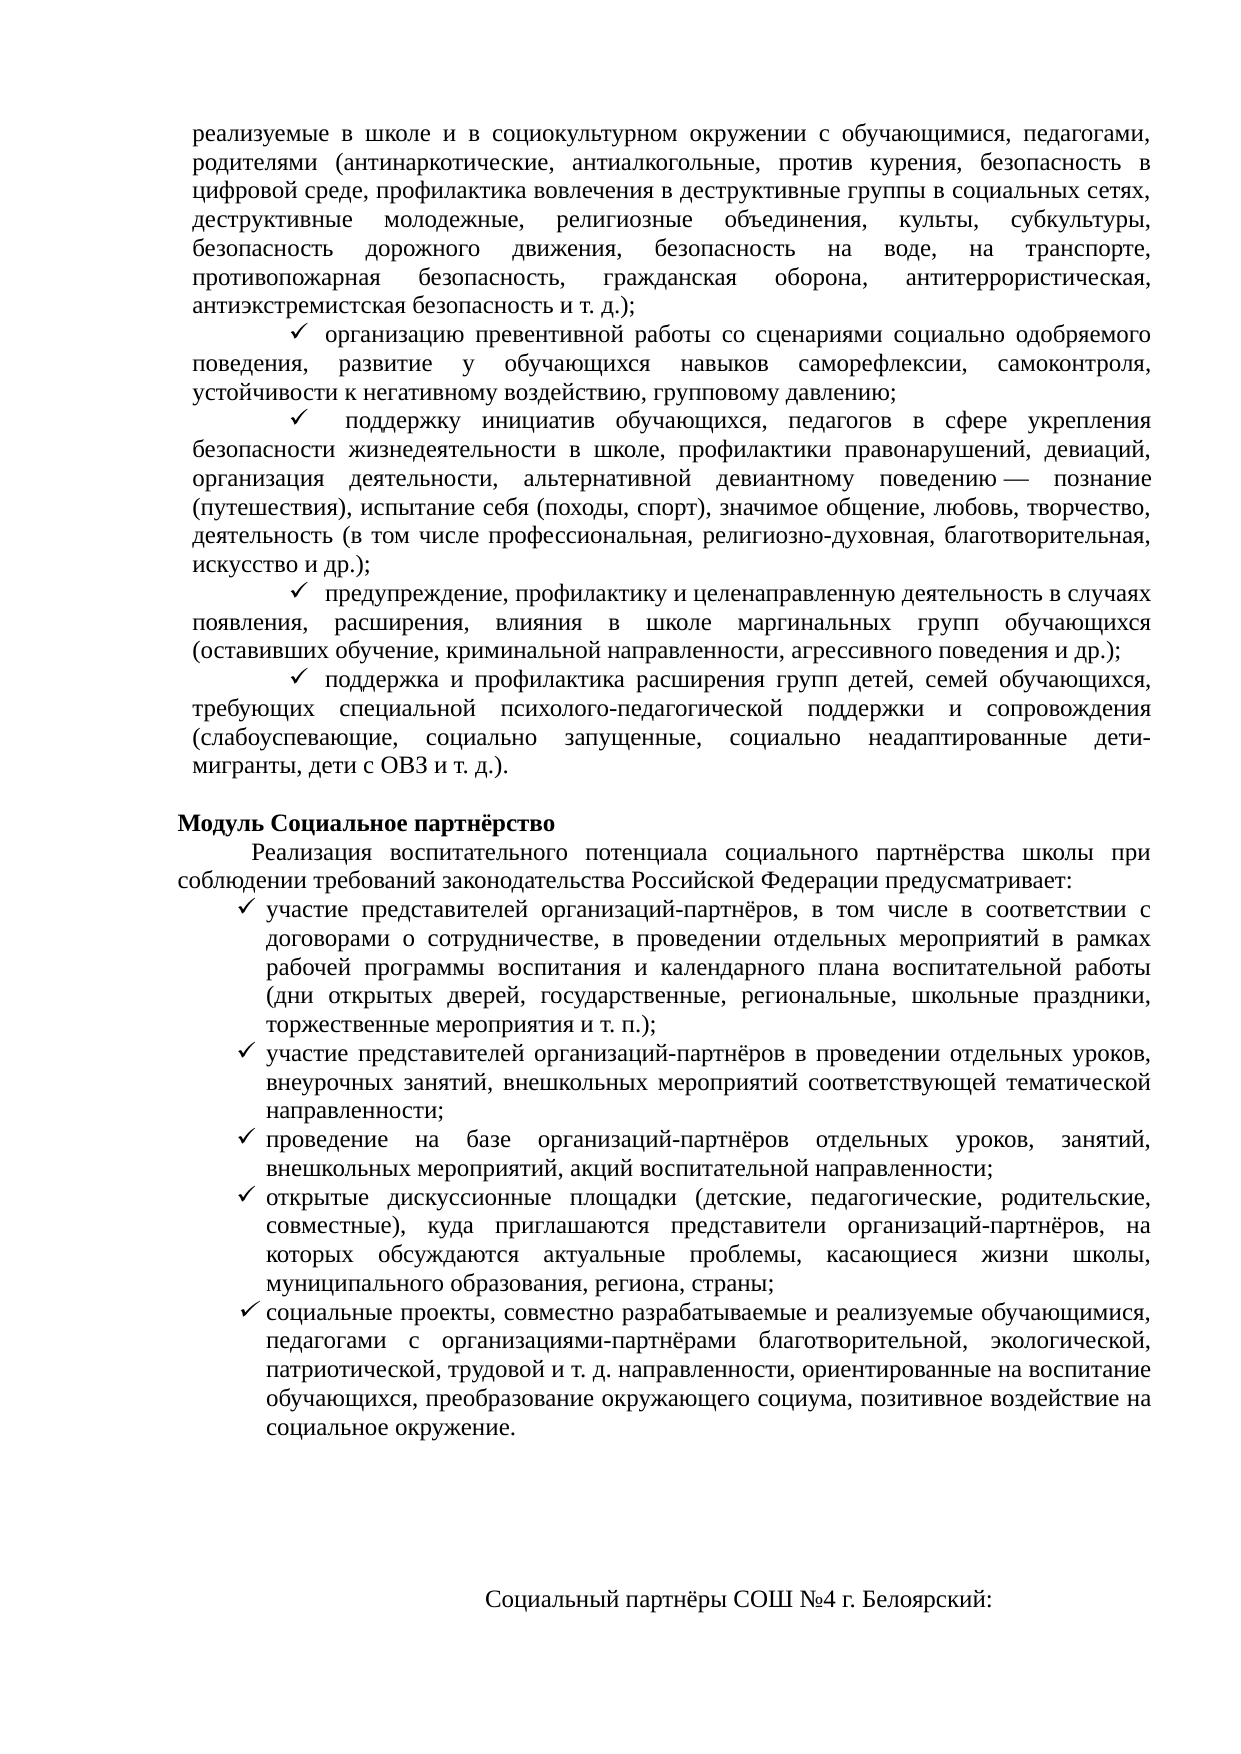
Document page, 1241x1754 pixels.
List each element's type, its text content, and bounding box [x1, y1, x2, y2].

text Модуль Социальное партнёрство [177, 808, 1152, 837]
list предупреждение, профилактику и целенаправленную деятельность в случаях появления, расширения, влияния в школе маргинальных групп обучающихся (оставивших обучение, криминальной направленности, агрессивного поведения и др.); [192, 578, 1152, 664]
list поддержка и профилактика расширения групп детей, семей обучающихся, требующих специальной психолого-педагогической поддержки и сопровождения (слабоуспевающие, социально запущенные, социально неадаптированные дети-мигранты, дети с ОВЗ и т. д.). [192, 664, 1152, 779]
list участие представителей организаций-партнёров, в том числе в соответствии с договорами о сотрудничестве, в проведении отдельных мероприятий в рамках рабочей программы воспитания и календарного плана воспитательной работы (дни открытых дверей, государственные, региональные, школьные праздники, торжественные мероприятия и т. п.); [236, 894, 1152, 1038]
list поддержку инициатив обучающихся, педагогов в сфере укрепления безопасности жизнедеятельности в школе, профилактики правонарушений, девиаций, организация деятельности, альтернативной девиантному поведению — познание (путешествия), испытание себя (походы, спорт), значимое общение, любовь, творчество, деятельность (в том числе профессиональная, религиозно-духовная, благотворительная, искусство и др.); [192, 406, 1152, 578]
list проведение на базе организаций-партнёров отдельных уроков, занятий, внешкольных мероприятий, акций воспитательной направленности; [236, 1124, 1152, 1182]
list организацию превентивной работы со сценариями социально одобряемого поведения, развитие у обучающихся навыков саморефлексии, самоконтроля, устойчивости к негативному воздействию, групповому давлению; [192, 319, 1152, 406]
text Социальный партнёры СОШ №4 г. Белоярский: [326, 1584, 1152, 1613]
list участие представителей организаций-партнёров в проведении отдельных уроков, внеурочных занятий, внешкольных мероприятий соответствующей тематической направленности; [236, 1038, 1152, 1124]
text Реализация воспитательного потенциала социального партнёрства школы при соблюдении требований законодательства Российской Федерации предусматривает: [177, 837, 1152, 894]
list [192, 118, 1152, 319]
list открытые дискуссионные площадки (детские, педагогические, родительские, совместные), куда приглашаются представители организаций-партнёров, на которых обсуждаются актуальные проблемы, касающиеся жизни школы, муниципального образования, региона, страны; [236, 1182, 1152, 1297]
list социальные проекты, совместно разрабатываемые и реализуемые обучающимися, педагогами с организациями-партнёрами благотворительной, экологической, патриотической, трудовой и т. д. направленности, ориентированные на воспитание обучающихся, преобразование окружающего социума, позитивное воздействие на социальное окружение. [236, 1297, 1152, 1441]
